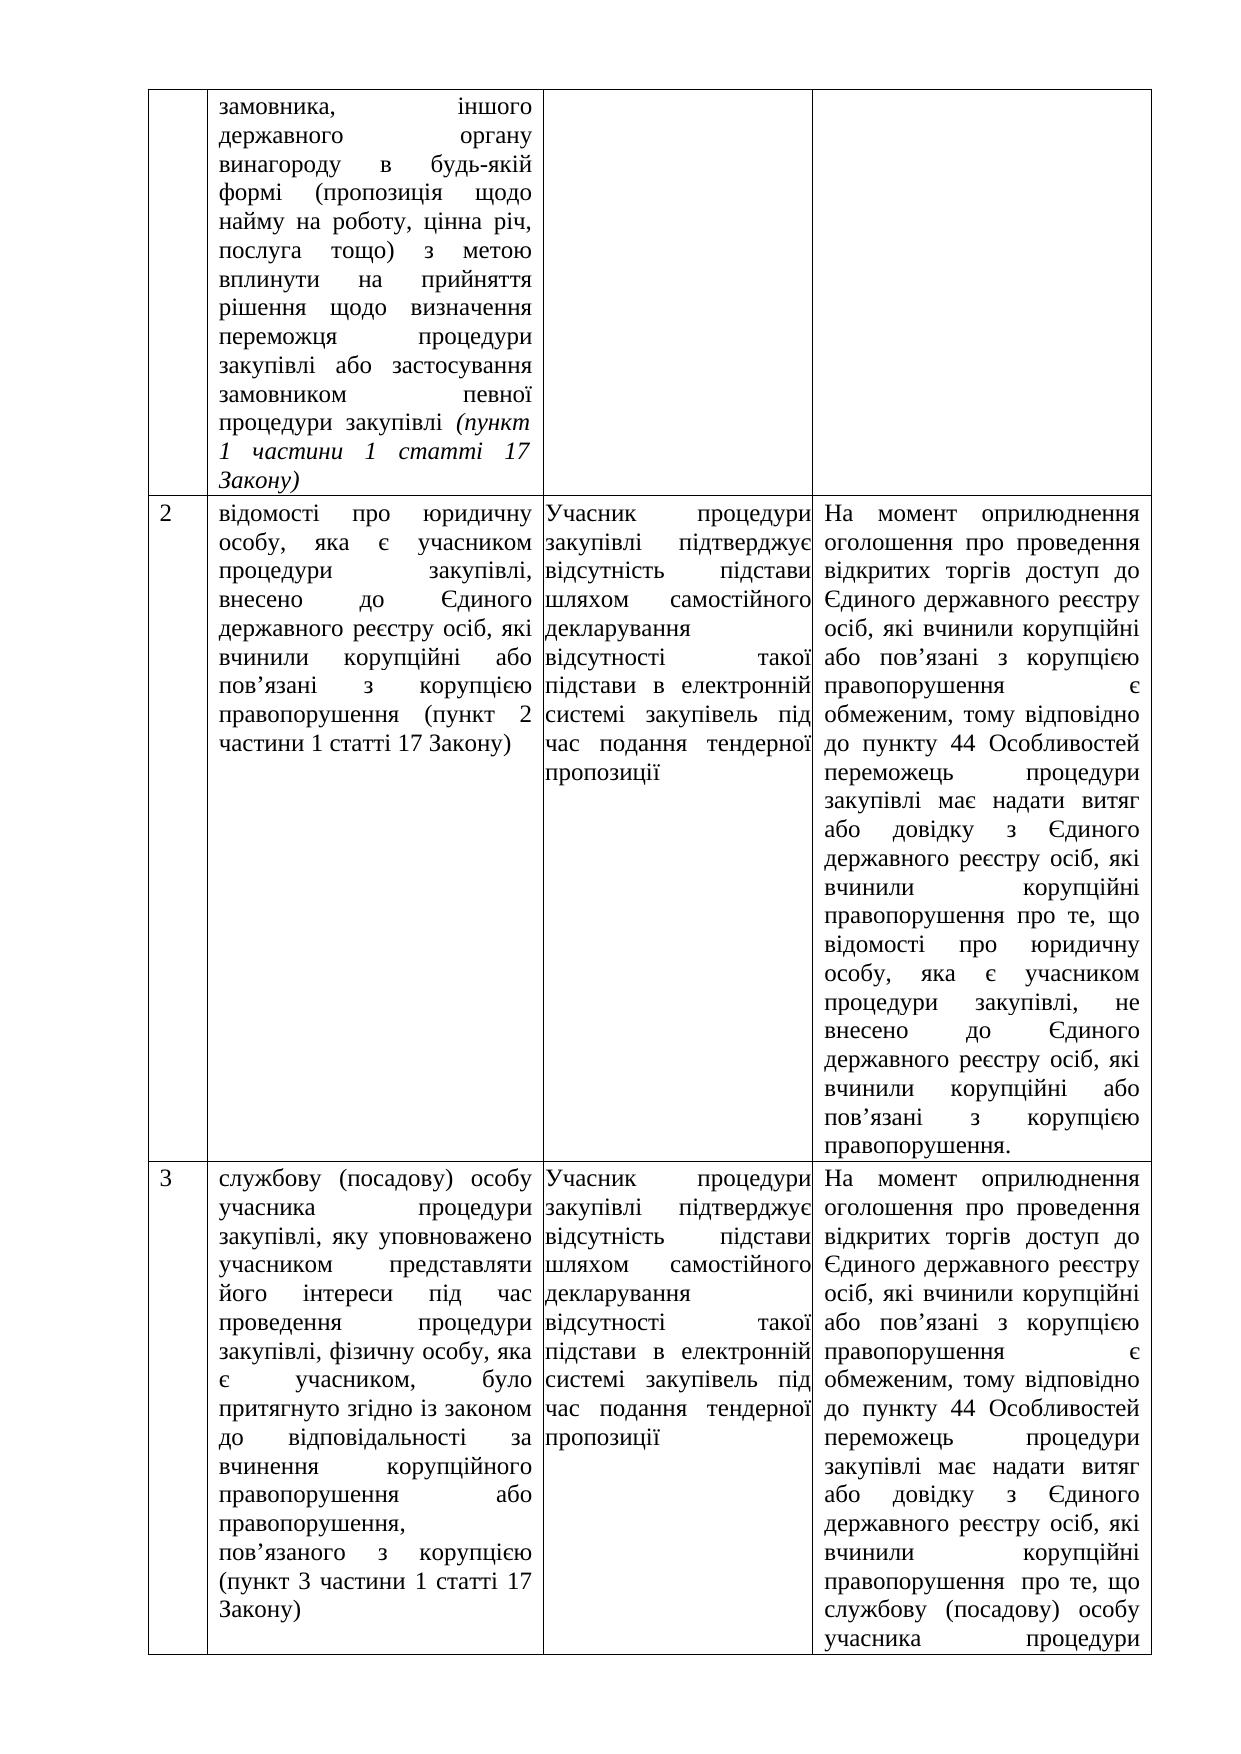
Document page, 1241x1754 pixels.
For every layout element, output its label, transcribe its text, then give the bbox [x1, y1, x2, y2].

table_cell 2 [149, 496, 207, 1161]
table_cell відомості про юридичну особу, яка є учасником процедури закупівлі, внесено до Єдиного державного реєстру осіб, які вчинили корупційні або пов’язані з корупцією правопорушення (пункт 2 частини 1 статті 17 Закону) [208, 496, 543, 1161]
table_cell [813, 1162, 1151, 1653]
table_cell 3 [149, 1162, 207, 1653]
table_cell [813, 90, 1151, 495]
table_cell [208, 1162, 543, 1653]
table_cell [544, 1162, 812, 1653]
table_cell На момент оприлюднення оголошення про проведення відкритих торгів доступ до Єдиного державного реєстру осіб, які вчинили корупційні або пов’язані з корупцією правопорушення є обмеженим, тому відповідно до пункту 44 Особливостей переможець процедури закупівлі має надати витяг або довідку з Єдиного державного реєстру осіб, які вчинили корупційні правопорушення про те, що відомості про юридичну особу, яка є учасником процедури закупівлі, не внесено до Єдиного державного реєстру осіб, які вчинили корупційні або пов’язані з корупцією правопорушення. [813, 496, 1151, 1161]
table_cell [208, 90, 543, 495]
table_cell 1 [149, 90, 207, 495]
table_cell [544, 90, 812, 495]
